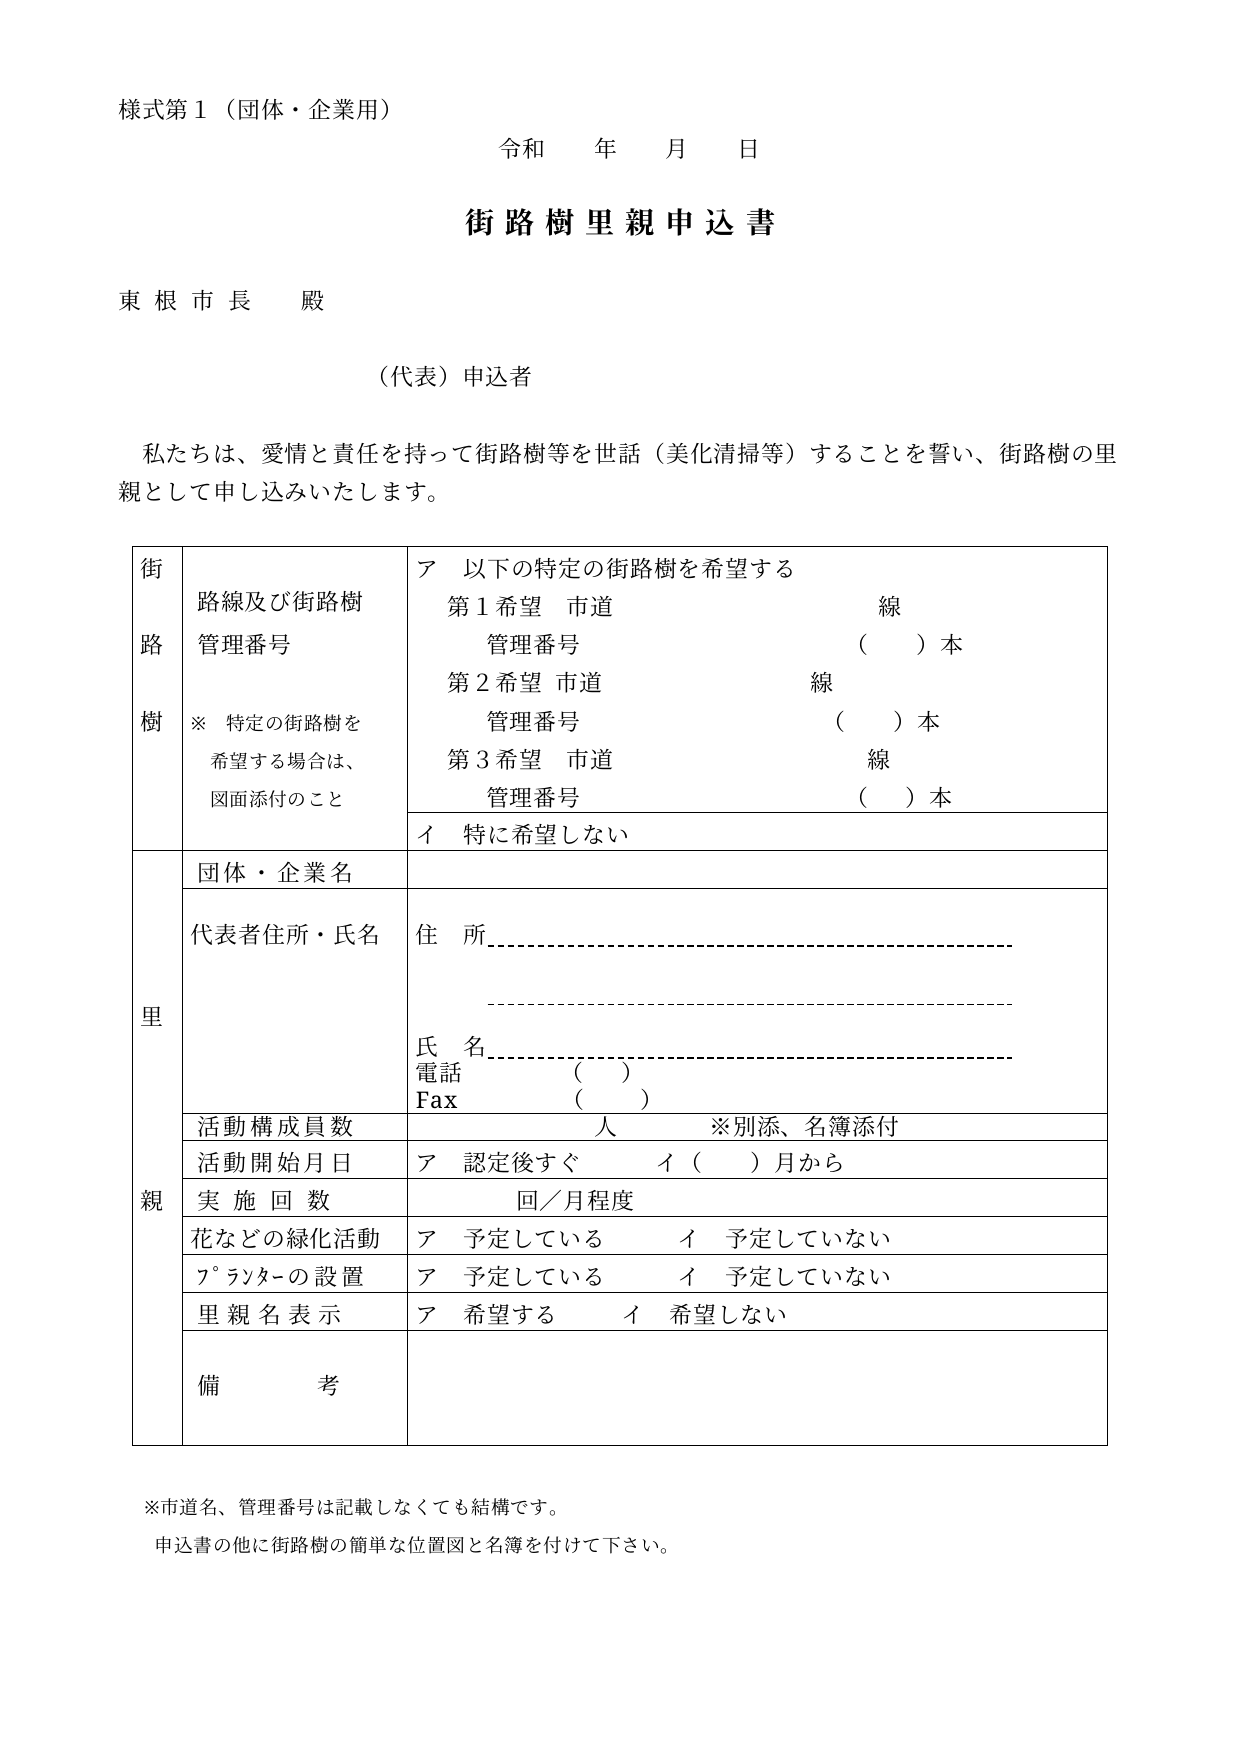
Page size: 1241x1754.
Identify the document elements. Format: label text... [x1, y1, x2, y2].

table_header 路線及び街路樹 管理番号 ※ 特定の街路樹を 希望する場合は、 図面添付のこと [183, 547, 407, 850]
table_header ア 以下の特定の街路樹を希望する 第１希望 市道 線 管理番号 （ ）本 第２希望 市道 線 管理番号 （ ）本 第３希望 市道 線 管理番号 （ ）本 [408, 547, 1107, 812]
table_cell 住 所 氏 名 電話 （ ） Fax （ ） [408, 889, 1107, 1113]
table_cell 活動構成員数 [183, 1114, 407, 1139]
table_cell ア 予定している イ 予定していない [408, 1217, 1107, 1254]
text 令和 年 月 日 [118, 127, 1122, 165]
table_cell イ 特に希望しない [408, 813, 1107, 850]
table_cell 実施回数 [183, 1179, 407, 1216]
table_cell 代表者住所・氏名 [183, 889, 407, 1113]
table_cell 回／月程度 [408, 1179, 1107, 1216]
table_cell [408, 1331, 1107, 1444]
text 様式第１（団体・企業用） [118, 88, 1122, 127]
table_cell 活動開始月日 [183, 1141, 407, 1178]
table_cell 里 親 [133, 851, 182, 1444]
text 私たちは、愛情と責任を持って街路樹等を世話（美化清掃等）することを誓い、街路樹の里親として申し込みいたします。 [118, 432, 1122, 508]
table_cell 備 考 [183, 1331, 407, 1444]
text 東根市長 殿 [118, 279, 1122, 317]
text ※市道名、管理番号は記載しなくても結構です。 [118, 1484, 1122, 1522]
table_cell ア 認定後すぐ イ（ ）月から [408, 1141, 1107, 1178]
table_cell 団体・企業名 [183, 851, 407, 888]
text （代表）申込者 [118, 355, 1122, 393]
table_cell 花などの緑化活動 [183, 1217, 407, 1254]
table_cell ﾌﾟﾗﾝﾀｰの設置 [183, 1255, 407, 1292]
text 街路樹里親申込書 [118, 203, 1122, 241]
text 申込書の他に街路樹の簡単な位置図と名簿を付けて下さい。 [118, 1522, 1122, 1560]
table_cell 人 ※別添、名簿添付 [408, 1114, 1107, 1139]
table_cell ア 希望する イ 希望しない [408, 1293, 1107, 1330]
table_cell 里親名表示 [183, 1293, 407, 1330]
table_header 街 路 樹 [133, 547, 182, 850]
table_cell [408, 851, 1107, 888]
table_cell ア 予定している イ 予定していない [408, 1255, 1107, 1292]
